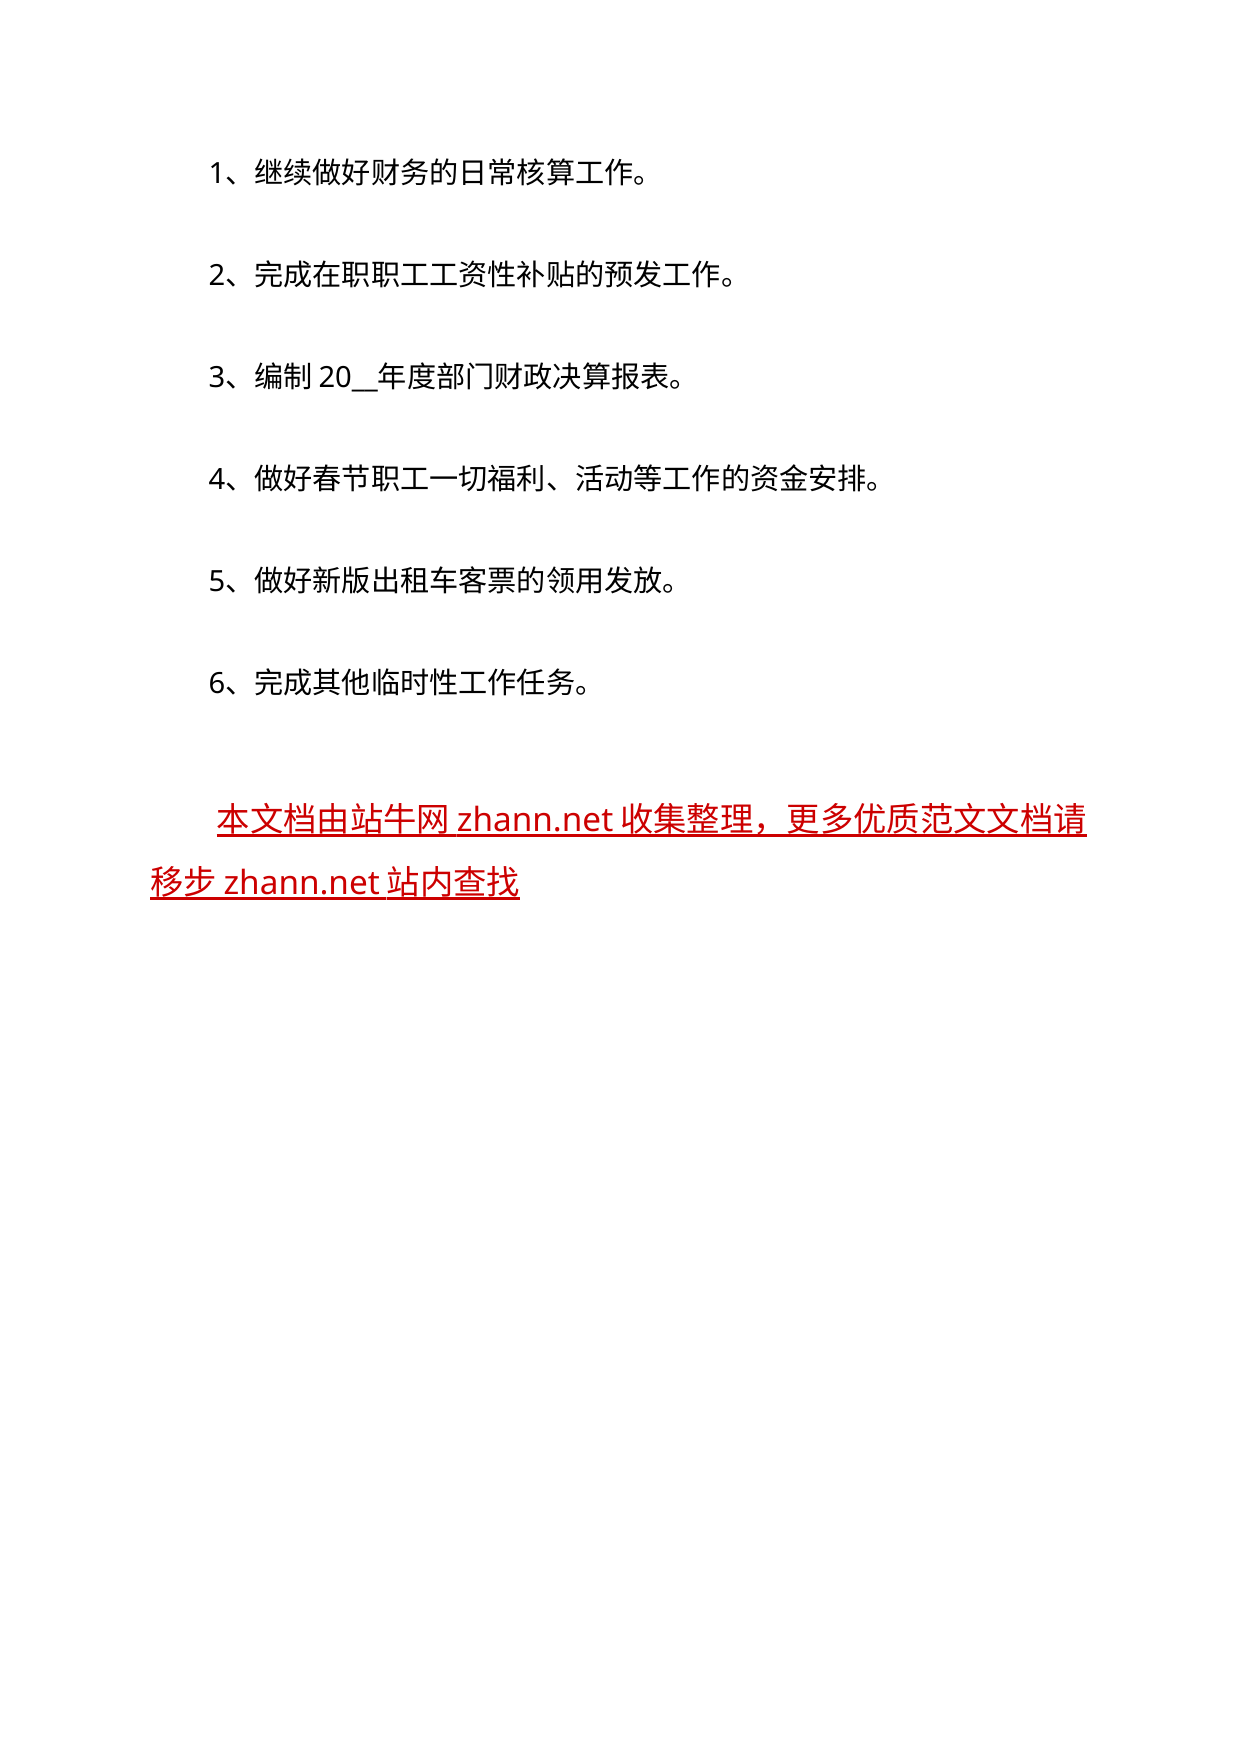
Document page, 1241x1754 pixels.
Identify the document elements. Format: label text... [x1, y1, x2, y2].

text 本文档由站牛网zhann.net收集整理，更多优质范文文档请移步zhann.net站内查找 [150, 793, 1090, 904]
text 3、编制20__年度部门财政决算报表。 [150, 354, 1090, 396]
text 5、做好新版出租车客票的领用发放。 [150, 558, 1090, 600]
text 2、完成在职职工工资性补贴的预发工作。 [150, 252, 1090, 294]
text 4、做好春节职工一切福利、活动等工作的资金安排。 [150, 456, 1090, 498]
text 1、继续做好财务的日常核算工作。 [150, 150, 1090, 192]
text 6、完成其他临时性工作任务。 [150, 660, 1090, 702]
